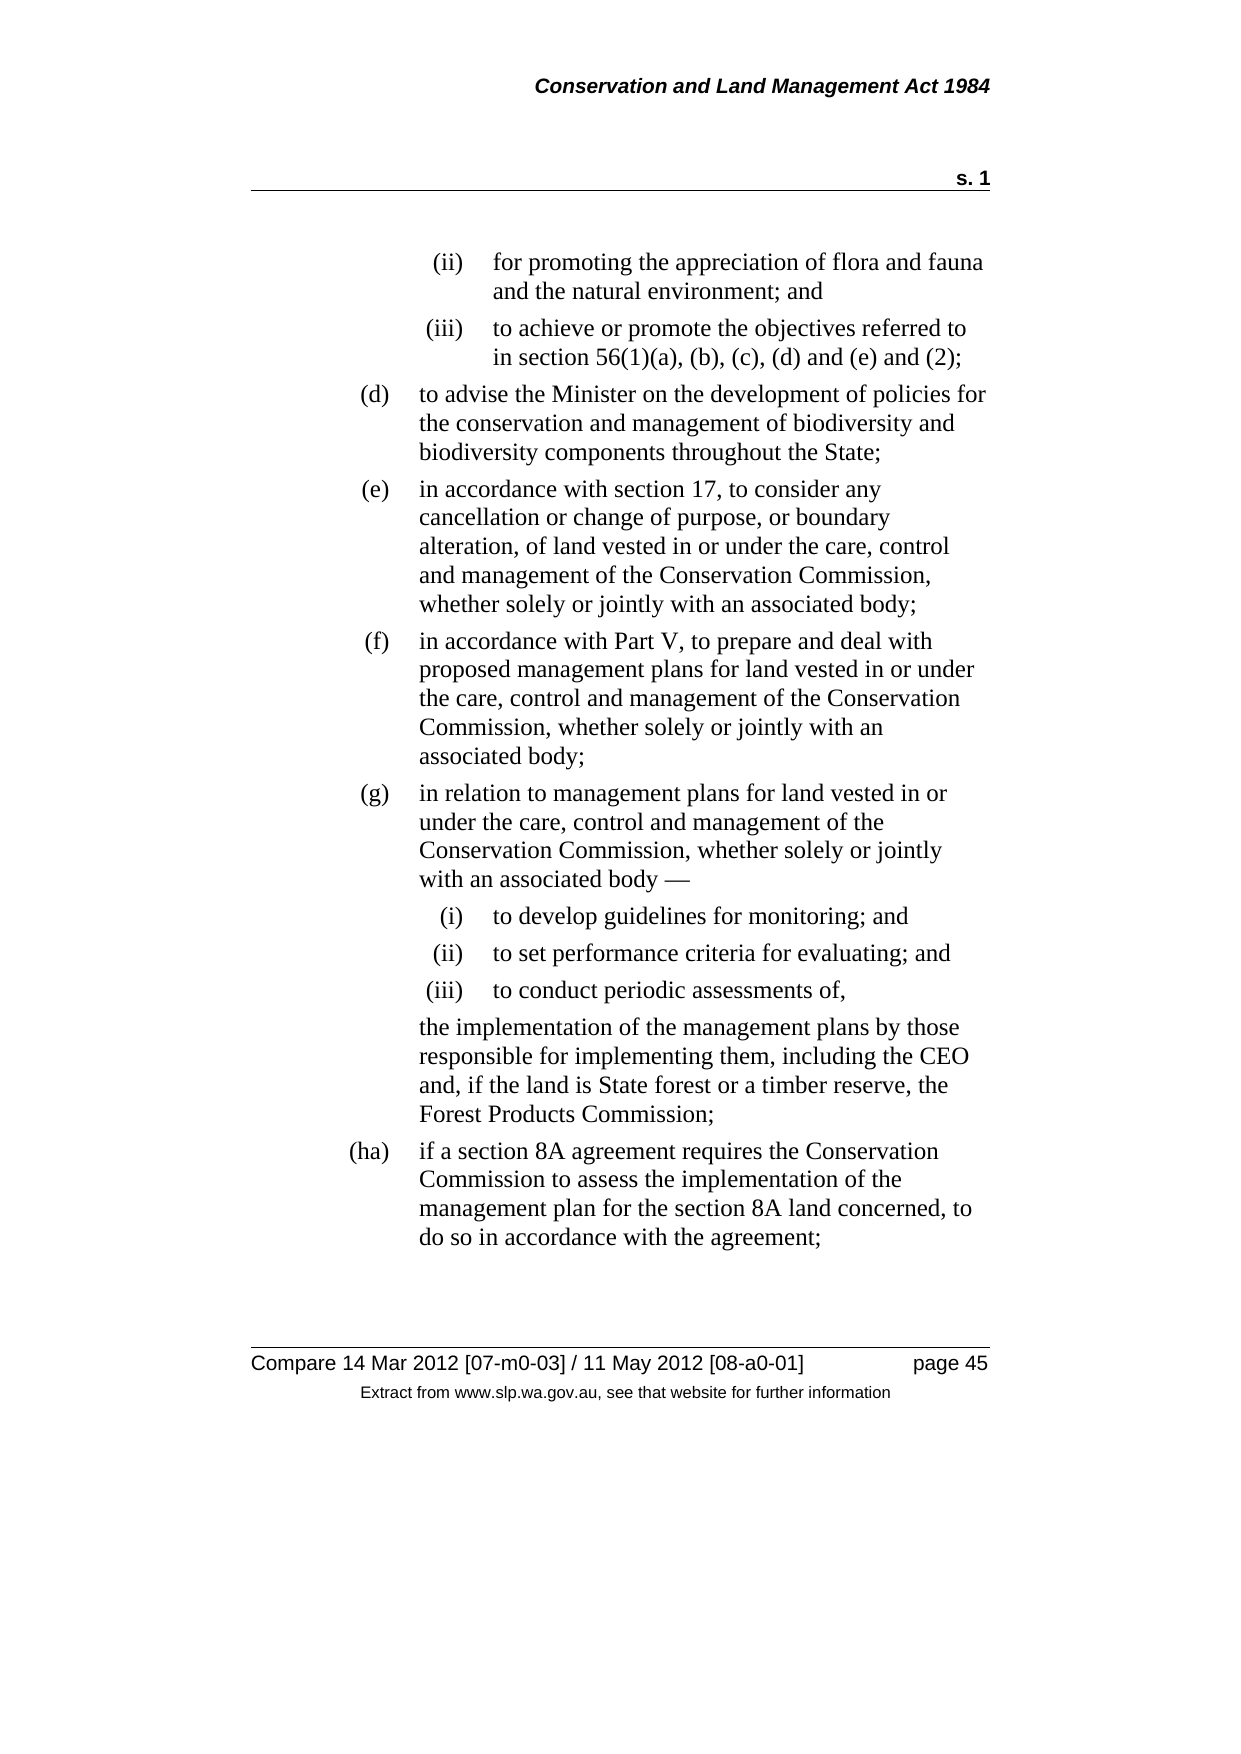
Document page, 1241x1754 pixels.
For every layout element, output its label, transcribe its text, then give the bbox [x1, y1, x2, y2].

text (e) in accordance with section 17, to consider any cancellation or change of purpose, or boundary alteration, of land vested in or under the care, control and management of the Conservation Commission, whether solely or jointly with an associated body; [251, 474, 990, 617]
text (iii) to conduct periodic assessments of, [251, 975, 990, 1004]
text (ii) for promoting the appreciation of flora and fauna and the natural environment; and [251, 247, 990, 305]
text (ii) to set performance criteria for evaluating; and [251, 938, 990, 967]
text (iii) to achieve or promote the objectives referred to in section 56(1)(a), (b), (c), (d) and (e) and (2); [251, 313, 990, 371]
text (i) to develop guidelines for monitoring; and [251, 901, 990, 930]
text (g) in relation to management plans for land vested in or under the care, control and management of the Conservation Commission, whether solely or jointly with an associated body — [251, 778, 990, 893]
text (ha) if a section 8A agreement requires the Conservation Commission to assess the implementation of the management plan for the section 8A land concerned, to do so in accordance with the agreement; [251, 1136, 990, 1251]
text the implementation of the management plans by those responsible for implementing them, including the CEO and, if the land is State forest or a timber reserve, the Forest Products Commission; [251, 1012, 990, 1127]
text (f) in accordance with Part V, to prepare and deal with proposed management plans for land vested in or under the care, control and management of the Conservation Commission, whether solely or jointly with an associated body; [251, 626, 990, 769]
text (d) to advise the Minister on the development of policies for the conservation and management of biodiversity and biodiversity components throughout the State; [251, 379, 990, 465]
